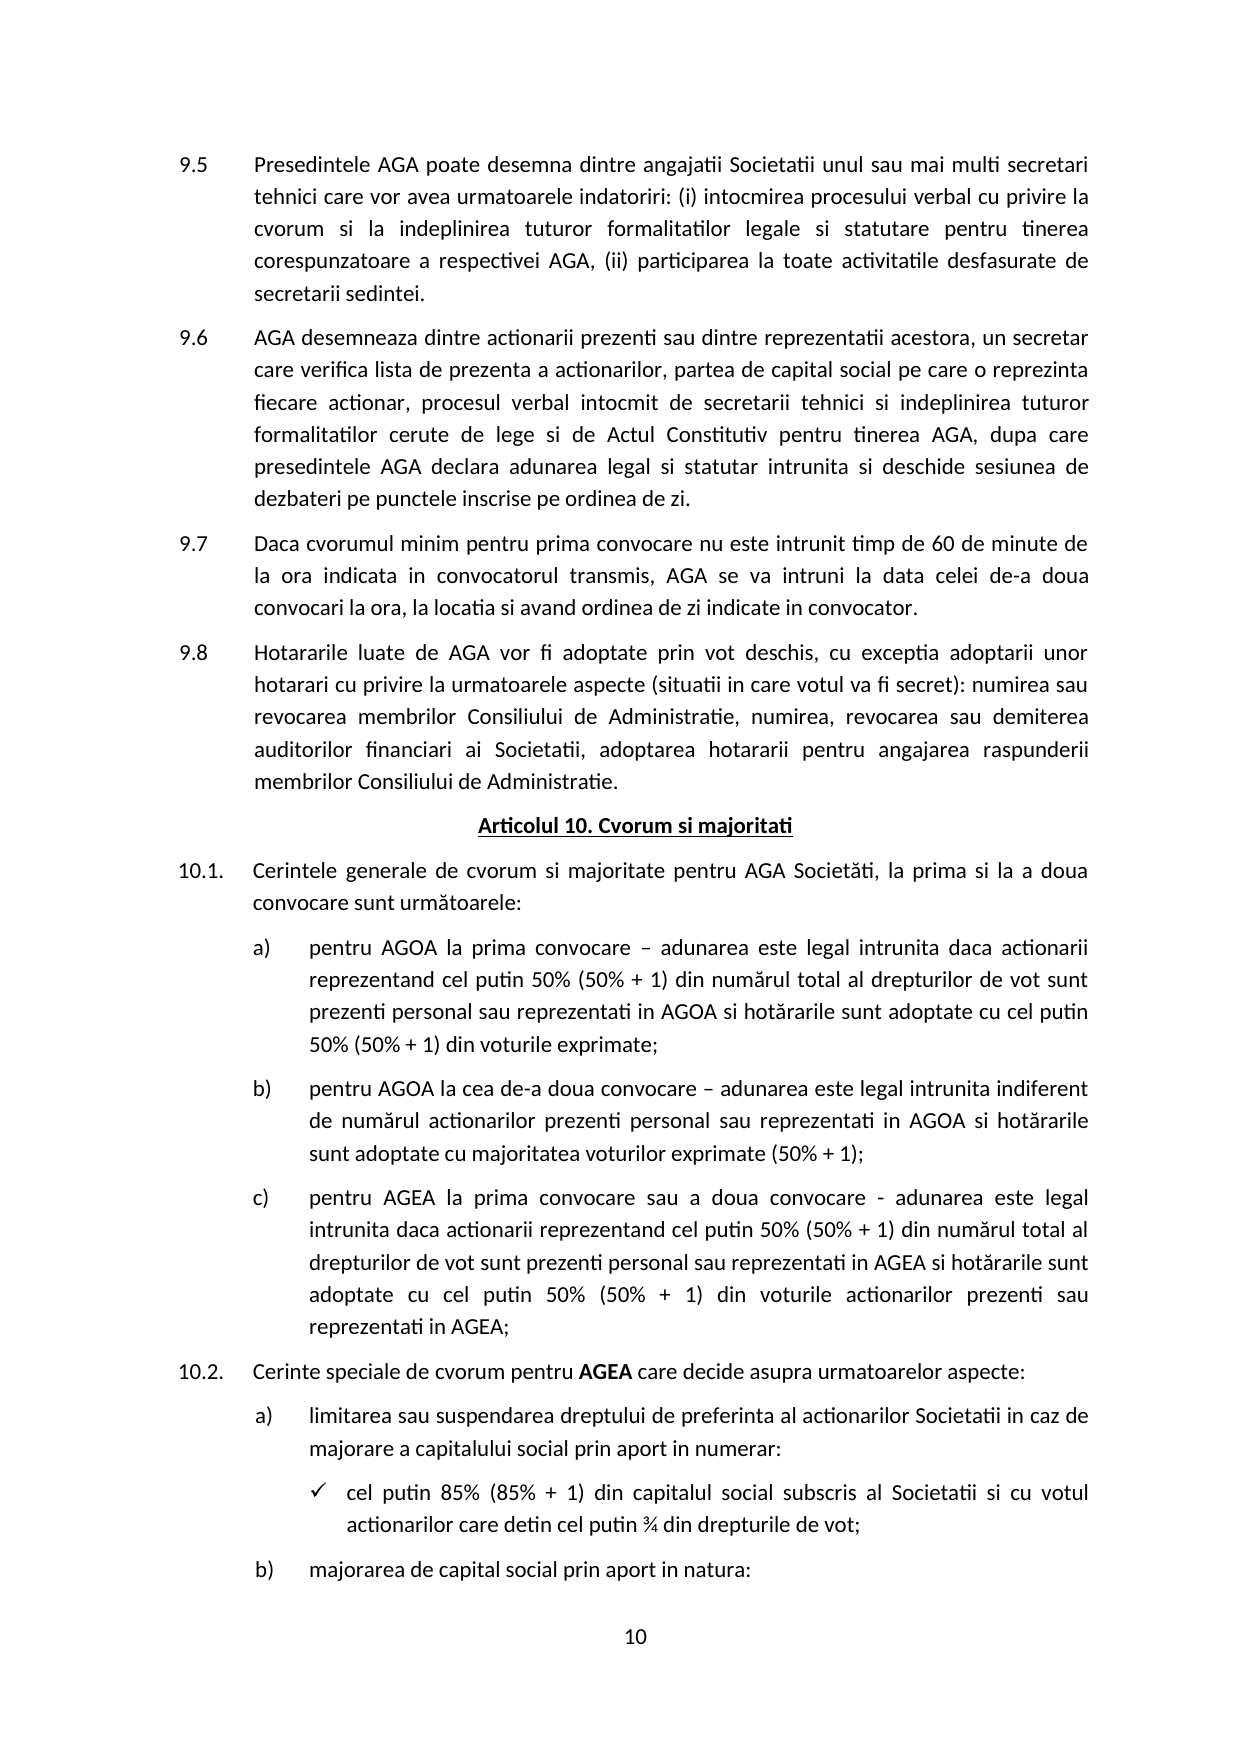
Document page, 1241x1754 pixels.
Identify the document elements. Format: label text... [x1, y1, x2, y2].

list pentru AGOA la cea de-a doua convocare – adunarea este legal intrunita indiferent de numărul actionarilor prezenti personal sau reprezentati in AGOA si hotărarile sunt adoptate cu majoritatea voturilor exprimate (50% + 1); [253, 1074, 1090, 1167]
text Articolul 10. Cvorum si majoritati [180, 812, 1090, 839]
list Daca cvorumul minim pentru prima convocare nu este intrunit timp de 60 de minute de la ora indicata in convocatorul transmis, AGA se va intruni la data celei de-a doua convocari la ora, la locatia si avand ordinea de zi indicate in convocator. [179, 529, 1090, 621]
list Presedintele AGA poate desemna dintre angajatii Societatii unul sau mai multi secretari tehnici care vor avea urmatoarele indatoriri: (i) intocmirea procesului verbal cu privire la cvorum si la indeplinirea tuturor formalitatilor legale si statutare pentru tinerea corespunzatoare a respectivei AGA, (ii) participarea la toate activitatile desfasurate de secretarii sedintei. [179, 150, 1090, 307]
list pentru AGOA la prima convocare – adunarea este legal intrunita daca actionarii reprezentand cel putin 50% (50% + 1) din numărul total al drepturilor de vot sunt prezenti personal sau reprezentati in AGOA si hotărarile sunt adoptate cu cel putin 50% (50% + 1) din voturile exprimate; [253, 933, 1090, 1058]
list limitarea sau suspendarea dreptului de preferinta al actionarilor Societatii in caz de majorare a capitalului social prin aport in numerar: [255, 1402, 1090, 1462]
list Hotararile luate de AGA vor fi adoptate prin vot deschis, cu exceptia adoptarii unor hotarari cu privire la urmatoarele aspecte (situatii in care votul va fi secret): numirea sau revocarea membrilor Consiliului de Administratie, numirea, revocarea sau demiterea auditorilor financiari ai Societatii, adoptarea hotararii pentru angajarea raspunderii membrilor Consiliului de Administratie. [179, 638, 1090, 795]
list pentru AGEA la prima convocare sau a doua convocare - adunarea este legal intrunita daca actionarii reprezentand cel putin 50% (50% + 1) din numărul total al drepturilor de vot sunt prezenti personal sau reprezentati in AGEA si hotărarile sunt adoptate cu cel putin 50% (50% + 1) din voturile actionarilor prezenti sau reprezentati in AGEA; [253, 1183, 1090, 1340]
list majorarea de capital social prin aport in natura: [255, 1555, 1090, 1583]
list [309, 1478, 1090, 1539]
list Cerinte speciale de cvorum pentru AGEA care decide asupra urmatoarelor aspecte: [178, 1357, 1090, 1385]
list AGA desemneaza dintre actionarii prezenti sau dintre reprezentatii acestora, un secretar care verifica lista de prezenta a actionarilor, partea de capital social pe care o reprezinta fiecare actionar, procesul verbal intocmit de secretarii tehnici si indeplinirea tuturor formalitatilor cerute de lege si de Actul Constitutiv pentru tinerea AGA, dupa care presedintele AGA declara adunarea legal si statutar intrunita si deschide sesiunea de dezbateri pe punctele inscrise pe ordinea de zi. [179, 323, 1090, 512]
list Cerintele generale de cvorum si majoritate pentru AGA Societăti, la prima si la a doua convocare sunt următoarele: [178, 856, 1090, 916]
